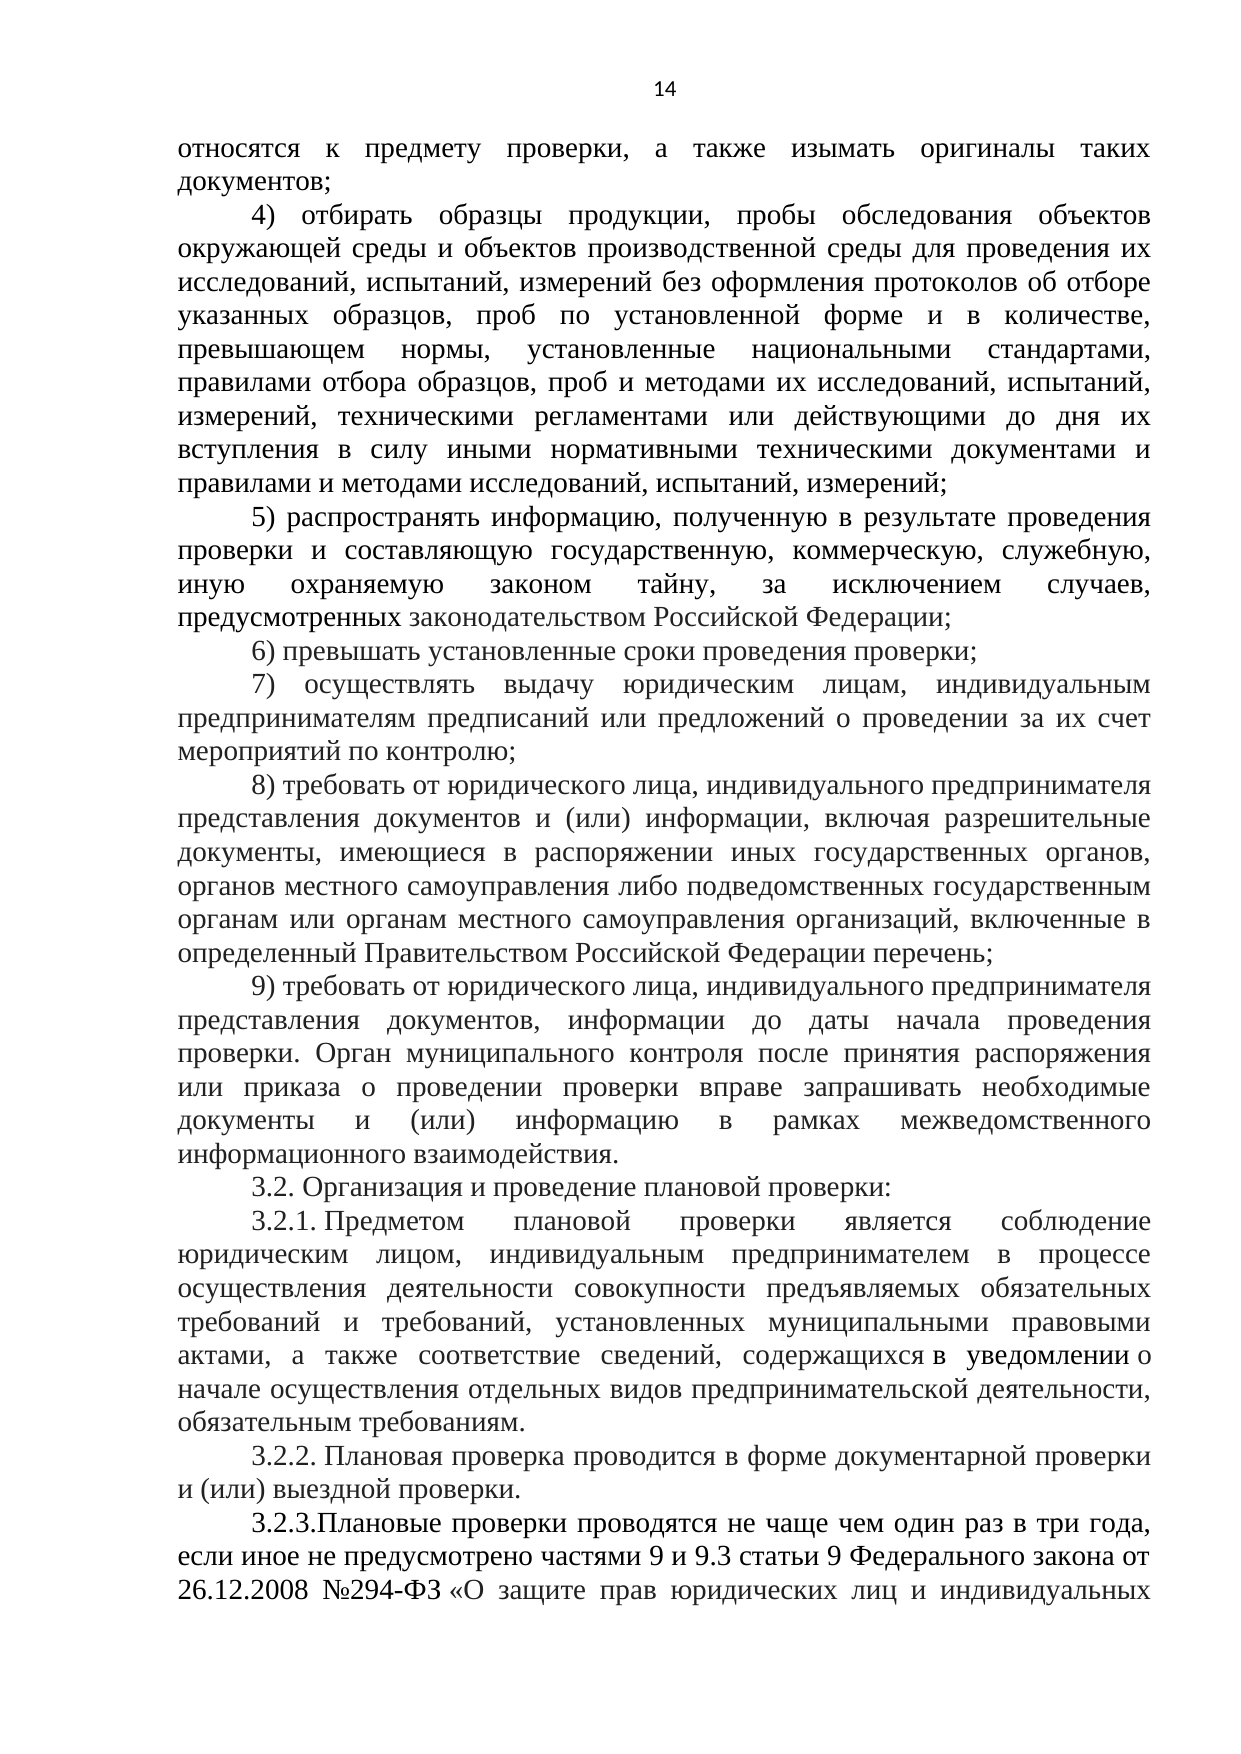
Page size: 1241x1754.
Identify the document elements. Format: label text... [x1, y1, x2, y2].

text 5) распространять информацию, полученную в результате проведения проверки и составляющую государственную, коммерческую, служебную, иную охраняемую законом тайну, за исключением случаев, предусмотренных законодательством Российской Федерации; [177, 499, 1152, 633]
text 3.2. Организация и проведение плановой проверки: [177, 1169, 1152, 1203]
text 4) отбирать образцы продукции, пробы обследования объектов окружающей среды и объектов производственной среды для проведения их исследований, испытаний, измерений без оформления протоколов об отборе указанных образцов, проб по установленной форме и в количестве, превышающем нормы, установленные национальными стандартами, правилами отбора образцов, проб и методами их исследований, испытаний, измерений, техническими регламентами или действующими до дня их вступления в силу иными нормативными техническими документами и правилами и методами исследований, испытаний, измерений; [177, 197, 1152, 499]
text 6) превышать установленные сроки проведения проверки; [177, 633, 1152, 666]
text 9) требовать от юридического лица, индивидуального предпринимателя представления документов, информации до даты начала проведения проверки. Орган муниципального контроля после принятия распоряжения или приказа о проведении проверки вправе запрашивать необходимые документы и (или) информацию в рамках межведомственного информационного взаимодействия. [177, 968, 1152, 1169]
text 3.2.1. Предметом плановой проверки является соблюдение юридическим лицом, индивидуальным предпринимателем в процессе осуществления деятельности совокупности предъявляемых обязательных требований и требований, установленных муниципальными правовыми актами, а также соответствие сведений, содержащихся в уведомлении о начале осуществления отдельных видов предпринимательской деятельности, обязательным требованиям. [177, 1203, 1152, 1438]
text 8) требовать от юридического лица, индивидуального предпринимателя представления документов и (или) информации, включая разрешительные документы, имеющиеся в распоряжении иных государственных органов, органов местного самоуправления либо подведомственных государственным органам или органам местного самоуправления организаций, включенные в определенный Правительством Российской Федерации перечень; [177, 767, 1152, 968]
text 7) осуществлять выдачу юридическим лицам, индивидуальным предпринимателям предписаний или предложений о проведении за их счет мероприятий по контролю; [177, 666, 1152, 767]
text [177, 130, 1152, 197]
text 3.2.2. Плановая проверка проводится в форме документарной проверки и (или) выездной проверки. [177, 1438, 1152, 1505]
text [177, 1505, 1152, 1606]
